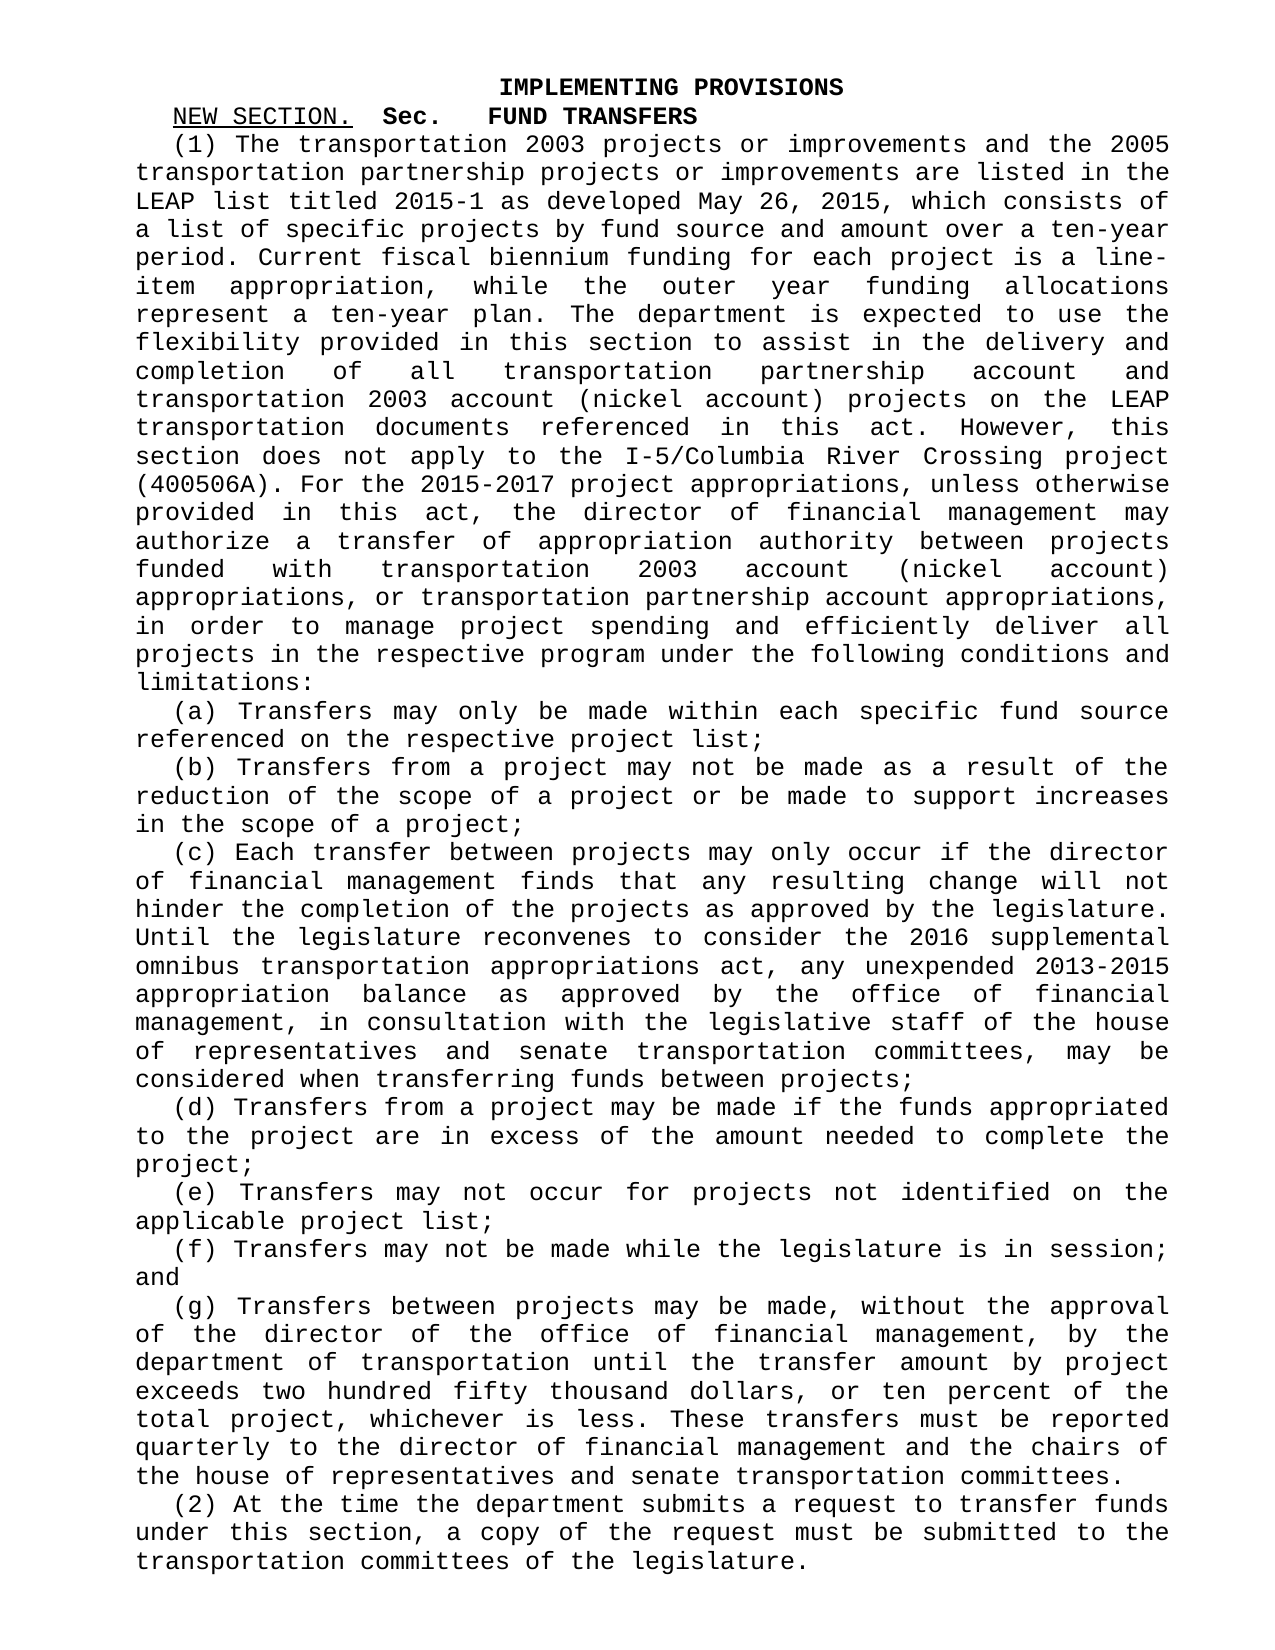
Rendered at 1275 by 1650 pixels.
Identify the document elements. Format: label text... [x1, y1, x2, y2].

text (d) Transfers from a project may be made if the funds appropriated to the project are in excess of the amount needed to complete the project; [135, 1095, 1170, 1180]
text (c) Each transfer between projects may only occur if the director of financial management finds that any resulting change will not hinder the completion of the projects as approved by the legislature. Until the legislature reconvenes to consider the 2016 supplemental omnibus transportation appropriations act, any unexpended 2013-2015 appropriation balance as approved by the office of financial management, in consultation with the legislative staff of the house of representatives and senate transportation committees, may be considered when transferring funds between projects; [135, 840, 1170, 1095]
text NEW SECTION. Sec. FUND TRANSFERS [135, 103, 1170, 132]
text IMPLEMENTING PROVISIONS [135, 75, 1170, 103]
text (b) Transfers from a project may not be made as a result of the reduction of the scope of a project or be made to support increases in the scope of a project; [135, 755, 1170, 840]
text (a) Transfers may only be made within each specific fund source referenced on the respective project list; [135, 698, 1170, 755]
text (e) Transfers may not occur for projects not identified on the applicable project list; [135, 1180, 1170, 1237]
text (1) The transportation 2003 projects or improvements and the 2005 transportation partnership projects or improvements are listed in the LEAP list titled 2015-1 as developed May 26, 2015, which consists of a list of specific projects by fund source and amount over a ten-year period. Current fiscal biennium funding for each project is a line-item appropriation, while the outer year funding allocations represent a ten-year plan. The department is expected to use the flexibility provided in this section to assist in the delivery and completion of all transportation partnership account and transportation 2003 account (nickel account) projects on the LEAP transportation documents referenced in this act. However, this section does not apply to the I-5/Columbia River Crossing project (400506A). For the 2015-2017 project appropriations, unless otherwise provided in this act, the director of financial management may authorize a transfer of appropriation authority between projects funded with transportation 2003 account (nickel account) appropriations, or transportation partnership account appropriations, in order to manage project spending and efficiently deliver all projects in the respective program under the following conditions and limitations: [135, 132, 1170, 698]
text (f) Transfers may not be made while the legislature is in session; and [135, 1237, 1170, 1293]
text (2) At the time the department submits a request to transfer funds under this section, a copy of the request must be submitted to the transportation committees of the legislature. [135, 1492, 1170, 1577]
text (g) Transfers between projects may be made, without the approval of the director of the office of financial management, by the department of transportation until the transfer amount by project exceeds two hundred fifty thousand dollars, or ten percent of the total project, whichever is less. These transfers must be reported quarterly to the director of financial management and the chairs of the house of representatives and senate transportation committees. [135, 1293, 1170, 1492]
